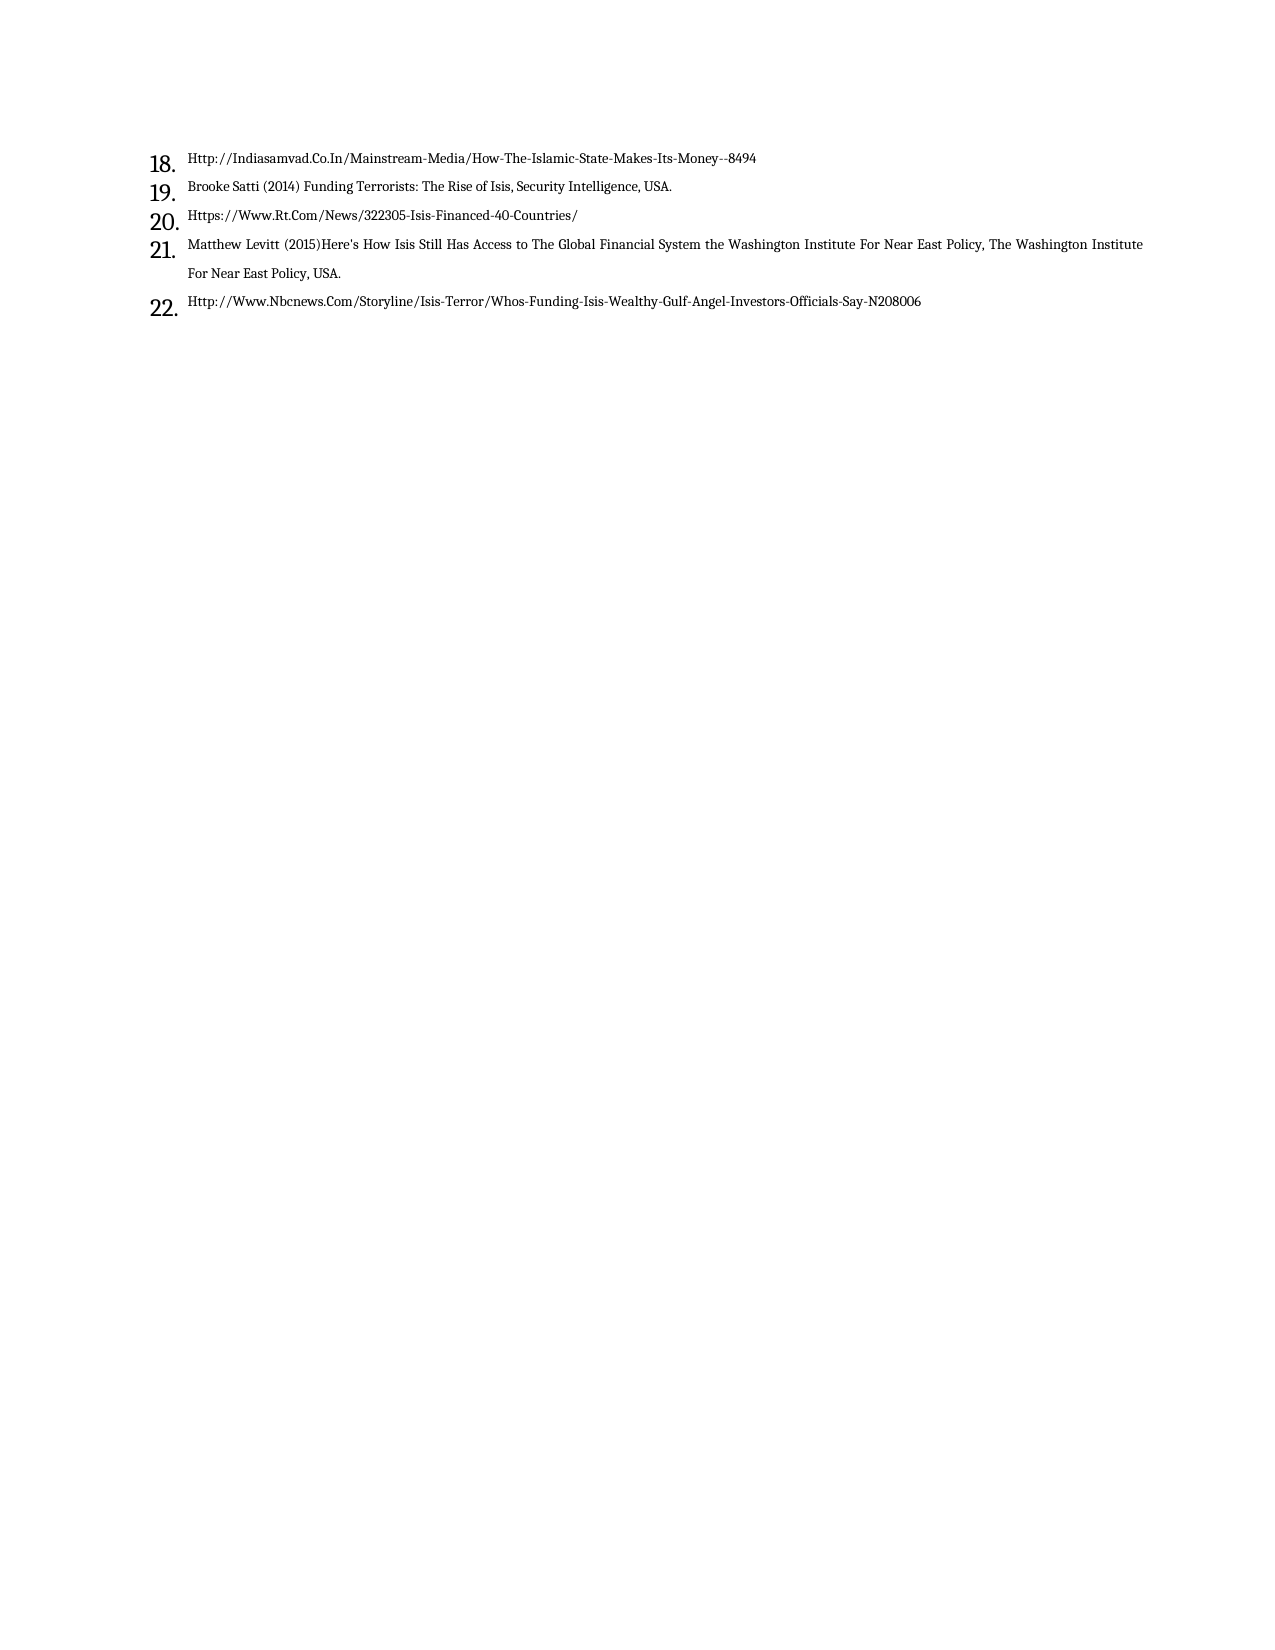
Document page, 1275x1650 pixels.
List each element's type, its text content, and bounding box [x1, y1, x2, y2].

list Http://Indiasamvad.Co.In/Mainstream-Media/How-The-Islamic-State-Makes-Its-Money--8494 [150, 150, 1144, 179]
list Matthew Levitt (2015)Here's How Isis Still Has Access to The Global Financial System the Washington Institute For Near East Policy, The Washington Institute For Near East Policy, USA. [150, 236, 1144, 294]
list Brooke Satti (2014) Funding Terrorists: The Rise of Isis, Security Intelligence, USA. [150, 179, 1144, 207]
list Http://Www.Nbcnews.Com/Storyline/Isis-Terror/Whos-Funding-Isis-Wealthy-Gulf-Angel-Investors-Officials-Say-N208006 [150, 294, 1144, 322]
list Https://Www.Rt.Com/News/322305-Isis-Financed-40-Countries/ [150, 207, 1144, 236]
